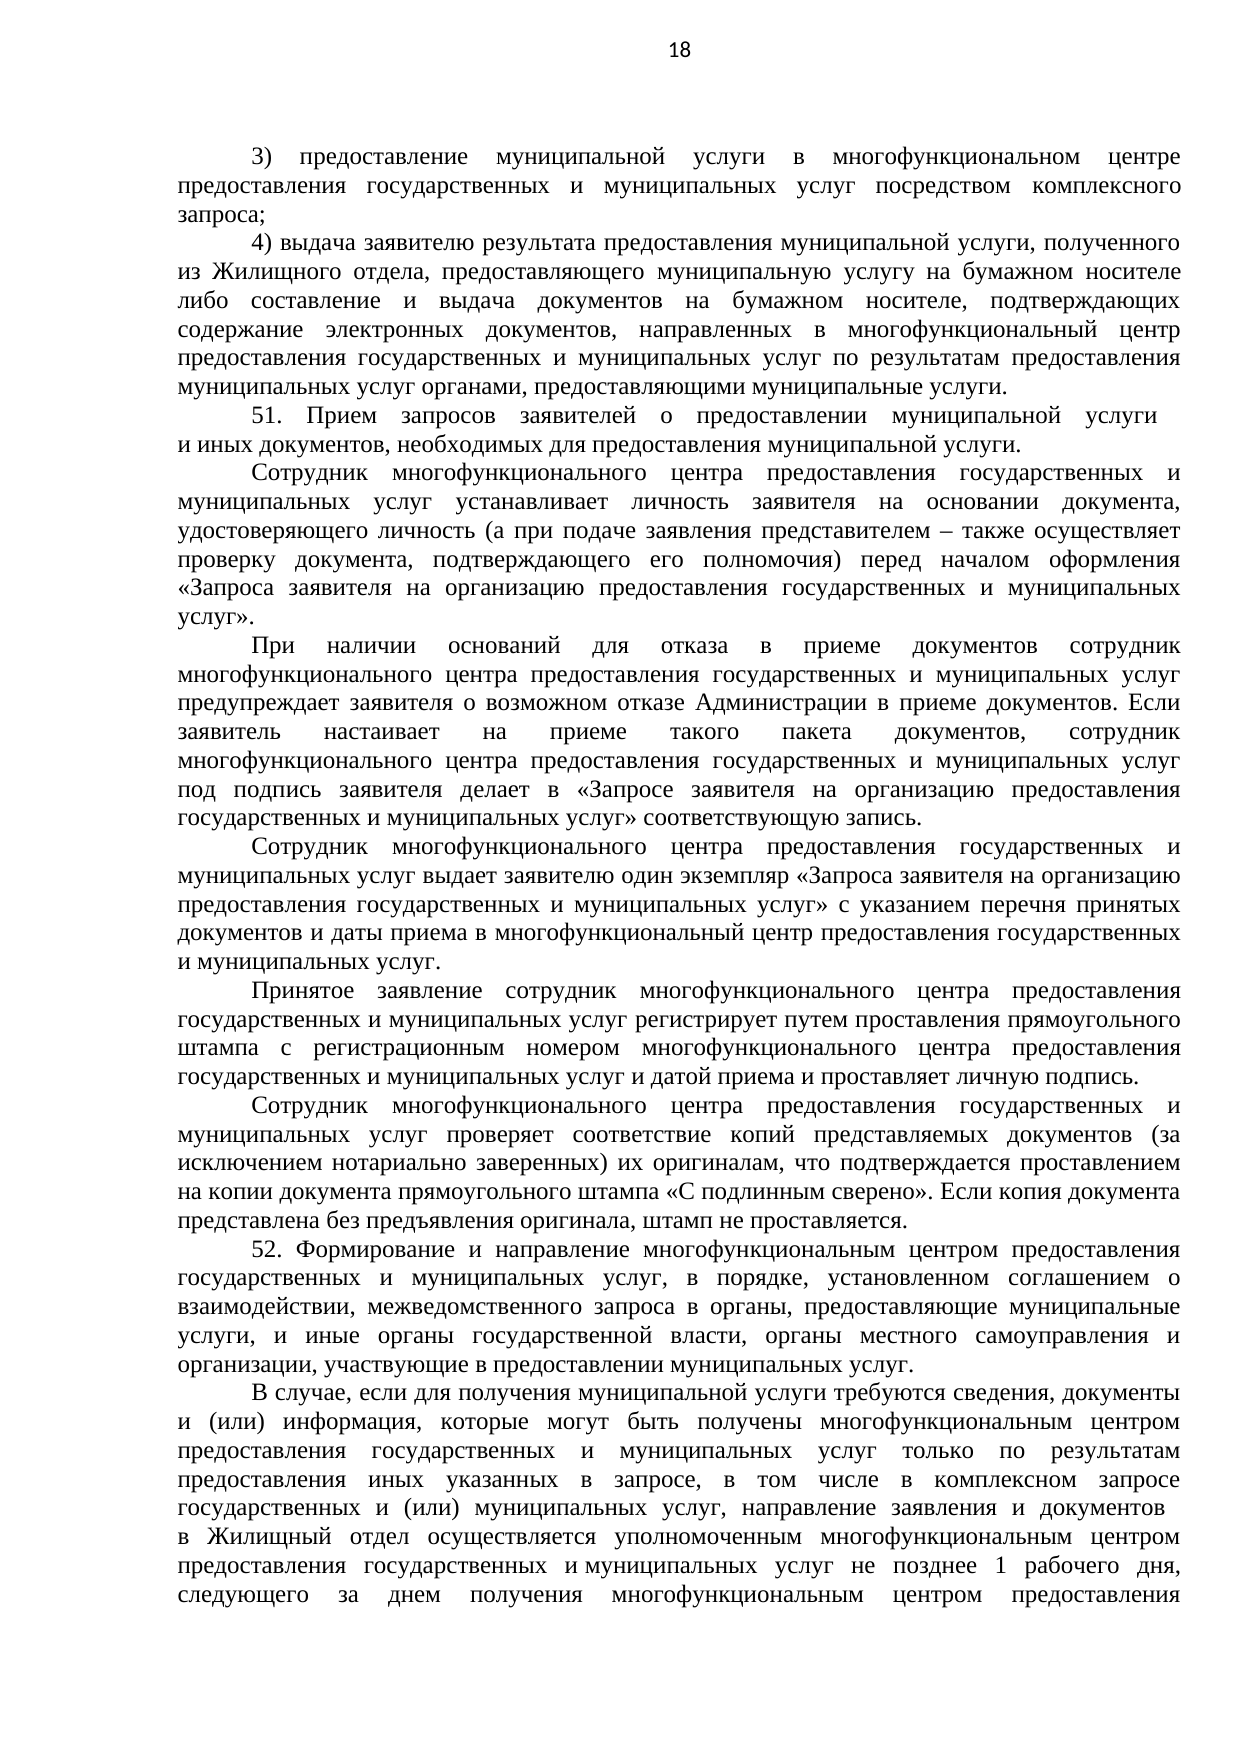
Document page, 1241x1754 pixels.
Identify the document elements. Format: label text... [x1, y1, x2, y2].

text Сотрудник многофункционального центра предоставления государственных и муниципальных услуг проверяет соответствие копий представляемых документов (за исключением нотариально заверенных) их оригиналам, что подтверждается проставлением на копии документа прямоугольного штампа «С подлинным сверено». Если копия документа представлена без предъявления оригинала, штамп не проставляется. [177, 1090, 1181, 1234]
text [177, 1377, 1181, 1607]
text При наличии оснований для отказа в приеме документов сотрудник многофункционального центра предоставления государственных и муниципальных услуг предупреждает заявителя о возможном отказе Администрации в приеме документов. Если заявитель настаивает на приеме такого пакета документов, сотрудник многофункционального центра предоставления государственных и муниципальных услуг под подпись заявителя делает в «Запросе заявителя на организацию предоставления государственных и муниципальных услуг» соответствующую запись. [177, 630, 1181, 831]
text Сотрудник многофункционального центра предоставления государственных и муниципальных услуг выдает заявителю один экземпляр «Запроса заявителя на организацию предоставления государственных и муниципальных услуг» с указанием перечня принятых документов и даты приема в многофункциональный центр предоставления государственных и муниципальных услуг. [177, 831, 1181, 975]
text 4) выдача заявителю результата предоставления муниципальной услуги, полученного из Жилищного отдела, предоставляющего муниципальную услугу на бумажном носителе либо составление и выдача документов на бумажном носителе, подтверждающих содержание электронных документов, направленных в многофункциональный центр предоставления государственных и муниципальных услуг по результатам предоставления муниципальных услуг органами, предоставляющими муниципальные услуги. [177, 227, 1181, 400]
text Сотрудник многофункционального центра предоставления государственных и муниципальных услуг устанавливает личность заявителя на основании документа, удостоверяющего личность (а при подаче заявления представителем – также осуществляет проверку документа, подтверждающего его полномочия) перед началом оформления «Запроса заявителя на организацию предоставления государственных и муниципальных услуг». [177, 457, 1181, 630]
text 52. Формирование и направление многофункциональным центром предоставления государственных и муниципальных услуг, в порядке, установленном соглашением о взаимодействии, межведомственного запроса в органы, предоставляющие муниципальные услуги, и иные органы государственной власти, органы местного самоуправления и организации, участвующие в предоставлении муниципальных услуг. [177, 1234, 1181, 1377]
text 3) предоставление муниципальной услуги в многофункциональном центре предоставления государственных и муниципальных услуг посредством комплексного запроса; [177, 141, 1181, 227]
text Принятое заявление сотрудник многофункционального центра предоставления государственных и муниципальных услуг регистрирует путем проставления прямоугольного штампа с регистрационным номером многофункционального центра предоставления государственных и муниципальных услуг и датой приема и проставляет личную подпись. [177, 975, 1181, 1090]
text 51. Прием запросов заявителей о предоставлении муниципальной услуги и иных документов, необходимых для предоставления муниципальной услуги. [177, 400, 1181, 457]
